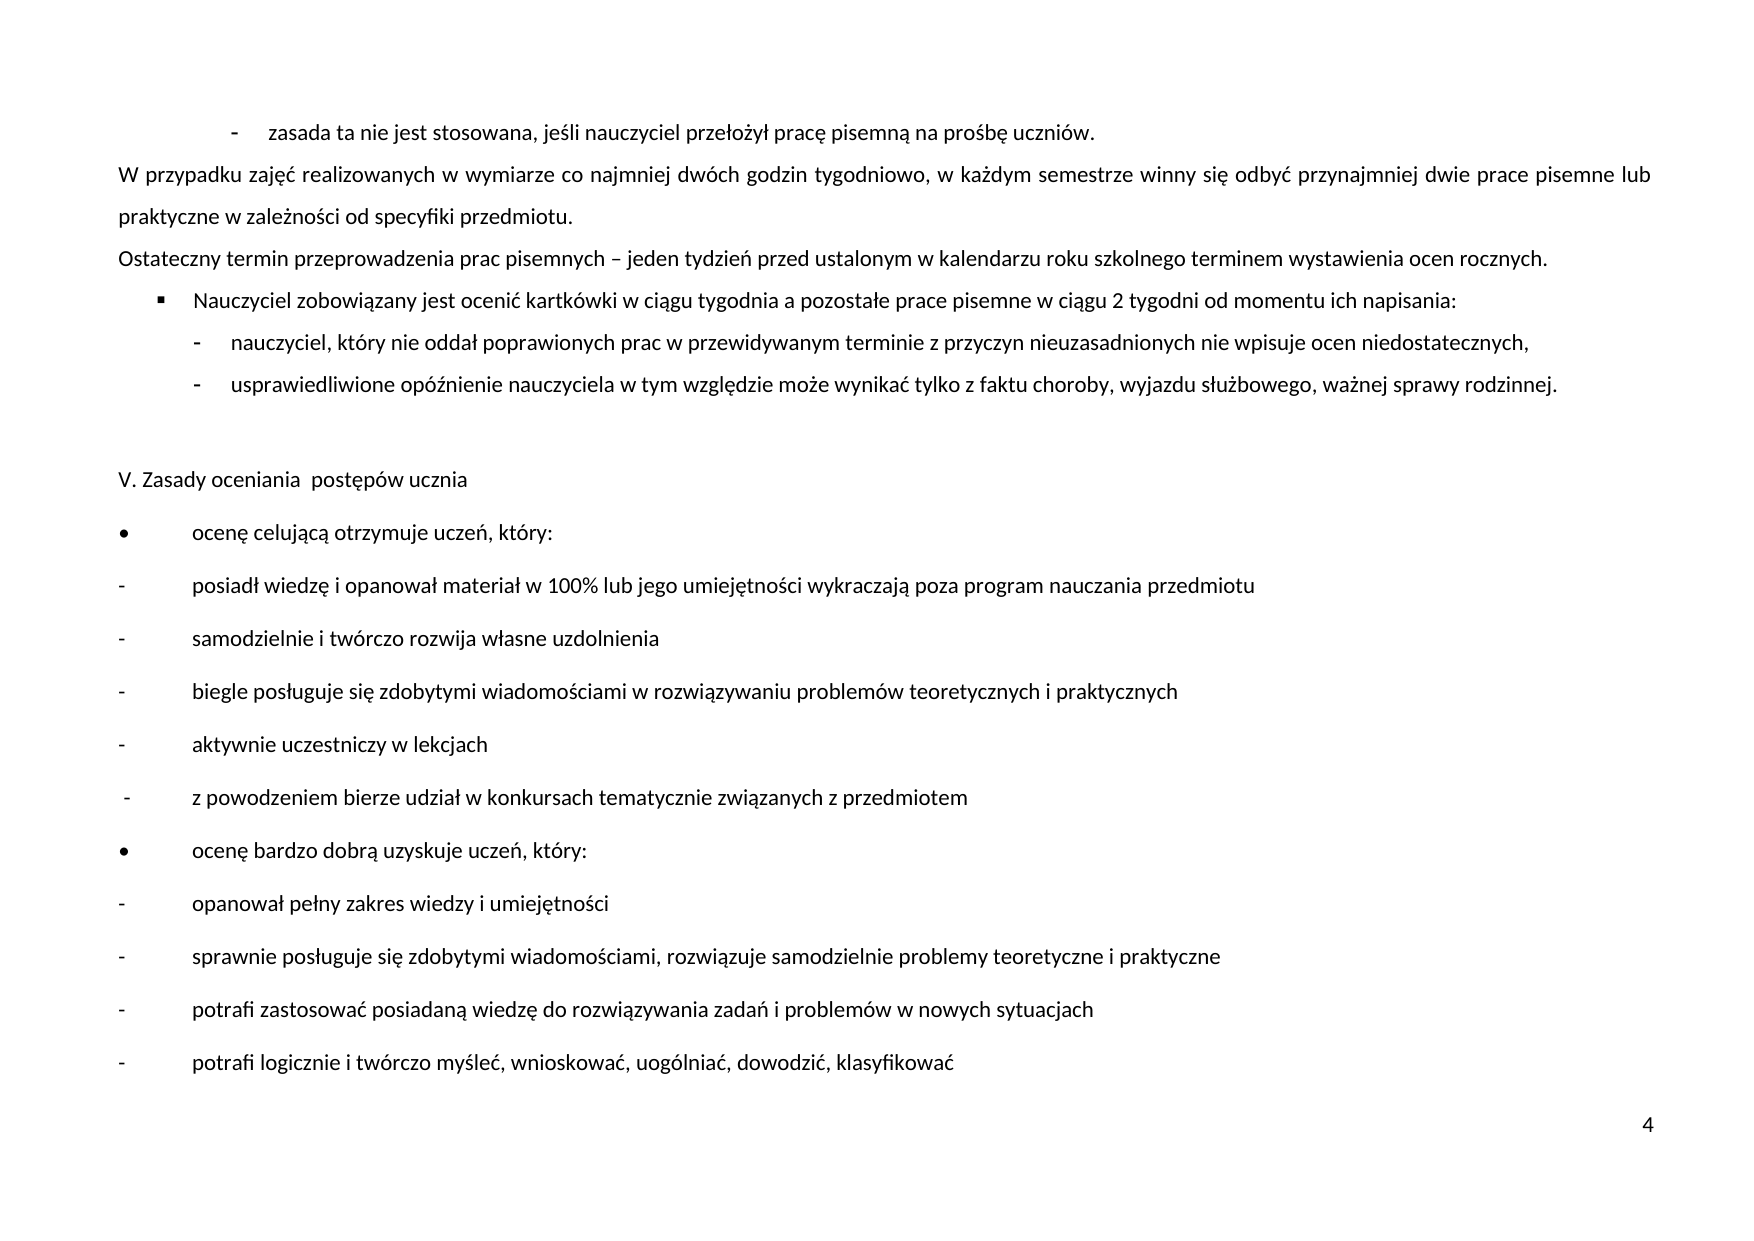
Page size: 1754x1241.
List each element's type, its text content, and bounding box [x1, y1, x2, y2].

text - posiadł wiedzę i opanował materiał w 100% lub jego umiejętności wykraczają poza program nauczania przedmiotu [118, 571, 1653, 599]
text - z powodzeniem bierze udział w konkursach tematycznie związanych z przedmiotem [118, 783, 1653, 811]
text - potrafi zastosować posiadaną wiedzę do rozwiązywania zadań i problemów w nowych sytuacjach [118, 995, 1653, 1023]
list zasada ta nie jest stosowana, jeśli nauczyciel przełożył pracę pisemną na prośbę uczniów. [231, 118, 1653, 146]
text - potrafi logicznie i twórczo myśleć, wnioskować, uogólniać, dowodzić, klasyfikować [118, 1048, 1653, 1076]
list usprawiedliwione opóźnienie nauczyciela w tym względzie może wynikać tylko z faktu choroby, wyjazdu służbowego, ważnej sprawy rodzinnej. [193, 370, 1653, 398]
list Nauczyciel zobowiązany jest ocenić kartkówki w ciągu tygodnia a pozostałe prace pisemne w ciągu 2 tygodni od momentu ich napisania: [156, 286, 1653, 314]
text W przypadku zajęć realizowanych w wymiarze co najmniej dwóch godzin tygodniowo, w każdym semestrze winny się odbyć przynajmniej dwie prace pisemne lub praktyczne w zależności od specyfiki przedmiotu. [118, 160, 1653, 230]
text V. Zasady oceniania postępów ucznia [118, 465, 1653, 493]
text - sprawnie posługuje się zdobytymi wiadomościami, rozwiązuje samodzielnie problemy teoretyczne i praktyczne [118, 942, 1653, 970]
text - aktywnie uczestniczy w lekcjach [118, 730, 1653, 758]
text - biegle posługuje się zdobytymi wiadomościami w rozwiązywaniu problemów teoretycznych i praktycznych [118, 677, 1653, 705]
text - opanował pełny zakres wiedzy i umiejętności [118, 889, 1653, 917]
text - samodzielnie i twórczo rozwija własne uzdolnienia [118, 624, 1653, 652]
list nauczyciel, który nie oddał poprawionych prac w przewidywanym terminie z przyczyn nieuzasadnionych nie wpisuje ocen niedostatecznych, [193, 328, 1653, 356]
text Ostateczny termin przeprowadzenia prac pisemnych – jeden tydzień przed ustalonym w kalendarzu roku szkolnego terminem wystawienia ocen rocznych. [118, 244, 1653, 272]
text • ocenę celującą otrzymuje uczeń, który: [118, 518, 1653, 546]
text • ocenę bardzo dobrą uzyskuje uczeń, który: [118, 836, 1653, 864]
